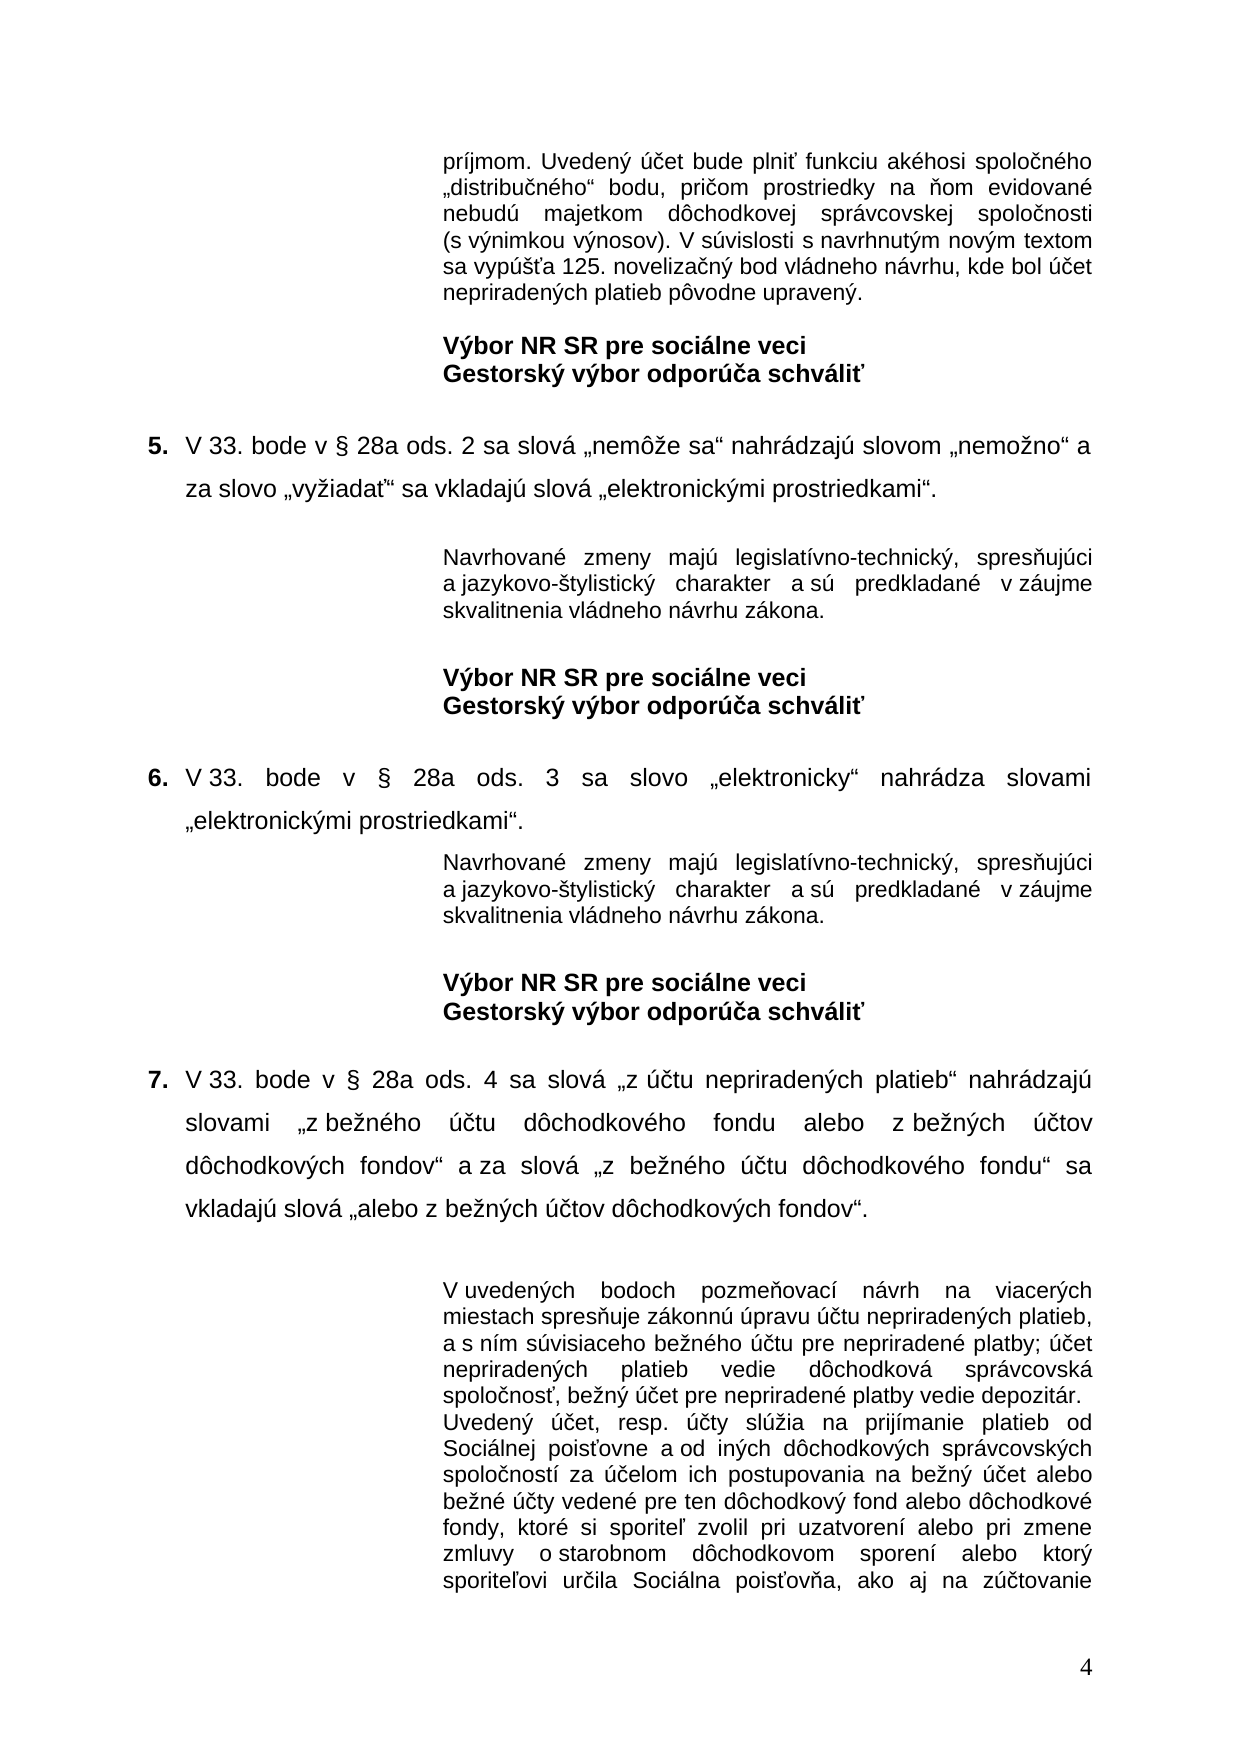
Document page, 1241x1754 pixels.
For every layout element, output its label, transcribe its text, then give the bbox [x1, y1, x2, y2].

text Gestorský výbor odporúča schváliť [443, 359, 1093, 388]
text Gestorský výbor odporúča schváliť [443, 997, 1093, 1025]
text Gestorský výbor odporúča schváliť [443, 691, 1093, 720]
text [443, 1409, 1093, 1593]
text V uvedených bodoch pozmeňovací návrh na viacerých miestach spresňuje zákonnú úpravu účtu nepriradených platieb, a s ním súvisiaceho bežného účtu pre nepriradené platby; účet nepriradených platieb vedie dôchodková správcovská spoločnosť, bežný účet pre nepriradené platby vedie depozitár. [443, 1277, 1093, 1409]
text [443, 148, 1093, 306]
text Výbor NR SR pre sociálne veci [443, 968, 1093, 997]
text Navrhované zmeny majú legislatívno-technický, spresňujúci a jazykovo-štylistický charakter a sú predkladané v záujme skvalitnenia vládneho návrhu zákona. [443, 849, 1093, 928]
list V 33. bode v § 28a ods. 2 sa slová „nemôže sa“ nahrádzajú slovom „nemožno“ a za slovo „vyžiadať“ sa vkladajú slová „elektronickými prostriedkami“. [148, 431, 1093, 503]
text Výbor NR SR pre sociálne veci [443, 331, 1093, 359]
text Navrhované zmeny majú legislatívno-technický, spresňujúci a jazykovo-štylistický charakter a sú predkladané v záujme skvalitnenia vládneho návrhu zákona. [443, 544, 1093, 623]
list V 33. bode v § 28a ods. 4 sa slová „z účtu nepriradených platieb“ nahrádzajú slovami „z bežného účtu dôchodkového fondu alebo z bežných účtov dôchodkových fondov“ a za slová „z bežného účtu dôchodkového fondu“ sa vkladajú slová „alebo z bežných účtov dôchodkových fondov“. [148, 1065, 1093, 1223]
text Výbor NR SR pre sociálne veci [443, 662, 1093, 691]
list V 33. bode v § 28a ods. 3 sa slovo „elektronicky“ nahrádza slovami „elektronickými prostriedkami“. [148, 763, 1093, 835]
